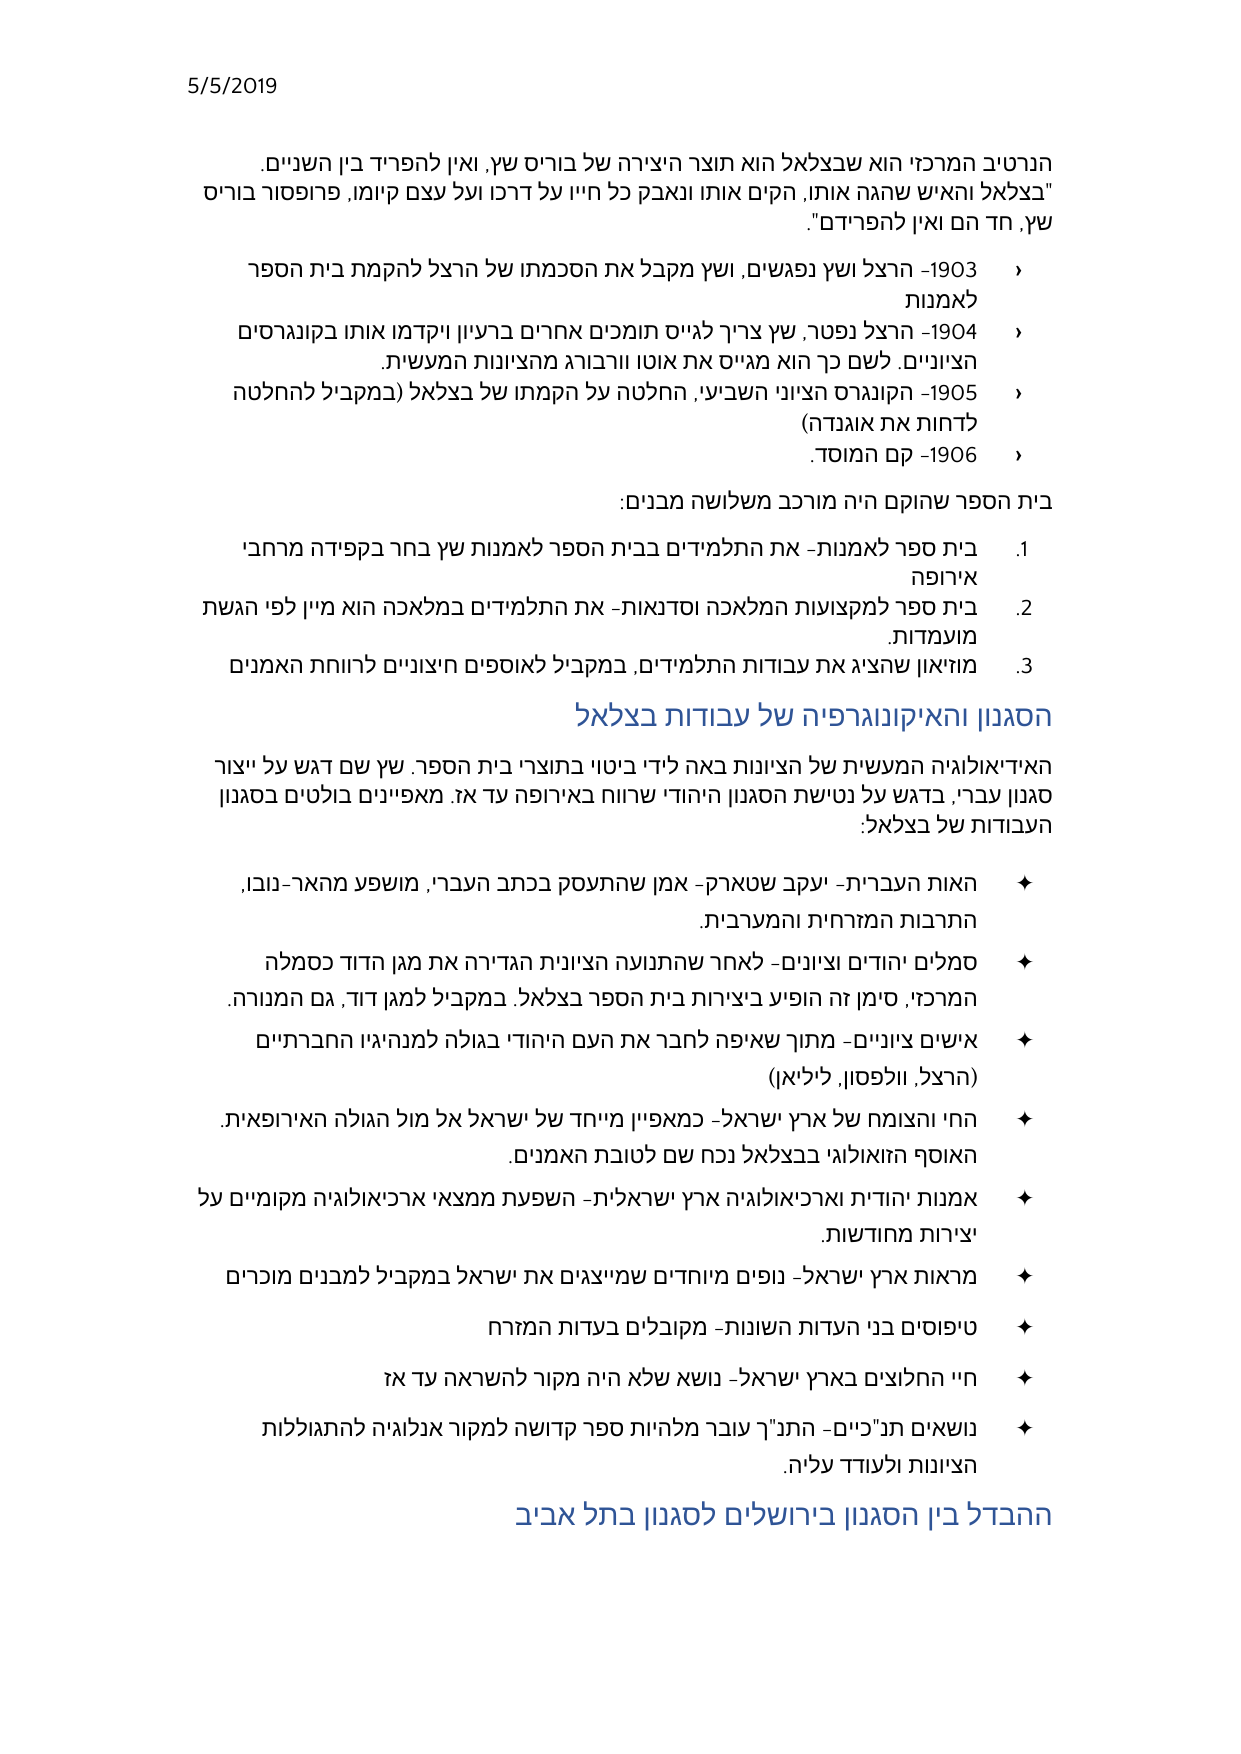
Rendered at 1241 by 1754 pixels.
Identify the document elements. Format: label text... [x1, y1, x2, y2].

list - , . , . [187, 936, 1015, 1013]
text : [187, 488, 1053, 516]
text , . " , , , ". [187, 150, 1053, 236]
text . , . : [187, 753, 1053, 839]
list 1903- , [187, 255, 1015, 314]
list - [187, 1301, 1015, 1348]
list - . [187, 593, 1015, 650]
list 1904- , . . [187, 316, 1015, 376]
list - [187, 1251, 1015, 1298]
list - . [187, 1172, 1015, 1248]
list - [187, 1352, 1015, 1399]
list - . . [187, 1093, 1015, 1170]
list 1906- . [187, 439, 1015, 469]
list , [187, 652, 1015, 680]
list - (, , ) [187, 1015, 1015, 1091]
list 1905- , ( ) [187, 378, 1015, 437]
list - - , -, . [187, 858, 1015, 934]
list - [187, 534, 1015, 591]
list "- " . [187, 1403, 1015, 1479]
